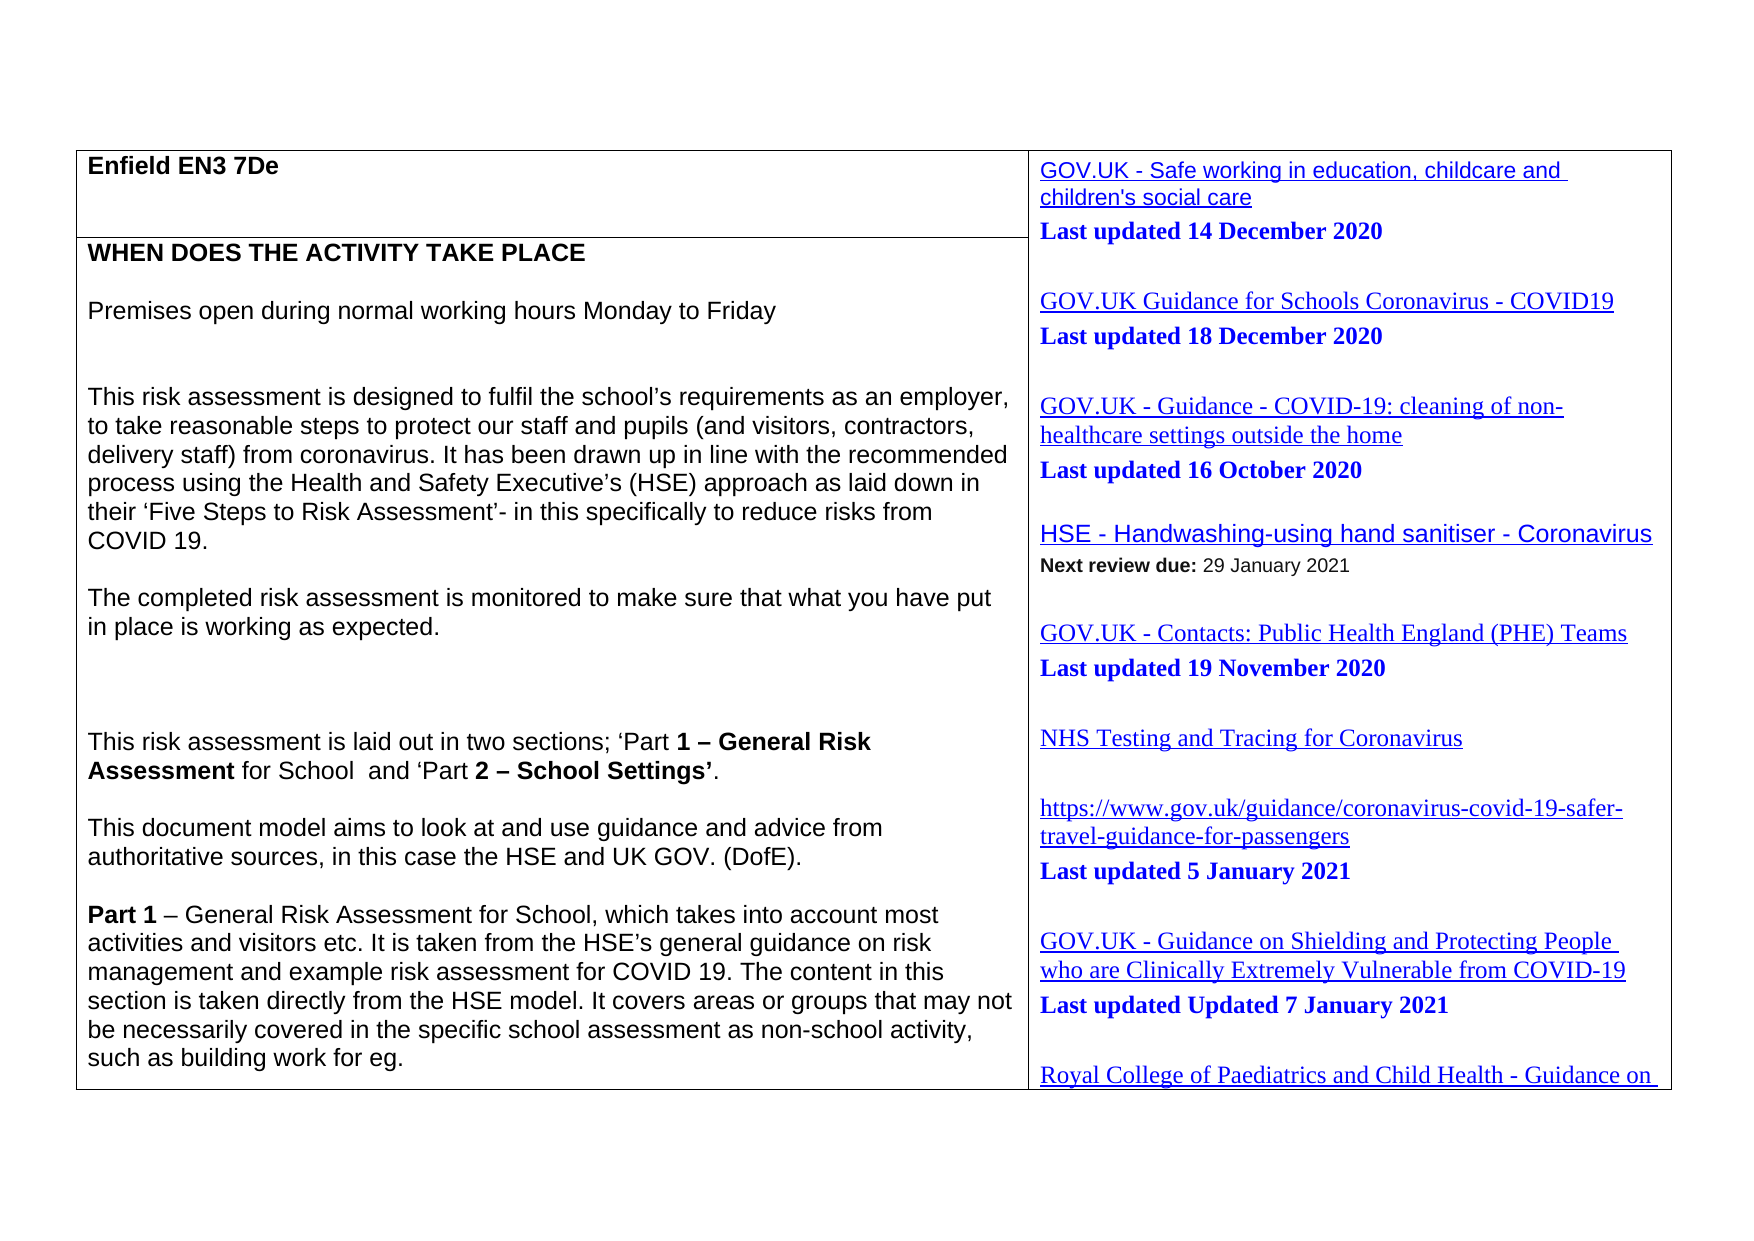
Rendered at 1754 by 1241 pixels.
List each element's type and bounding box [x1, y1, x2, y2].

table_cell [77, 238, 1028, 1089]
table_cell [77, 151, 1028, 237]
